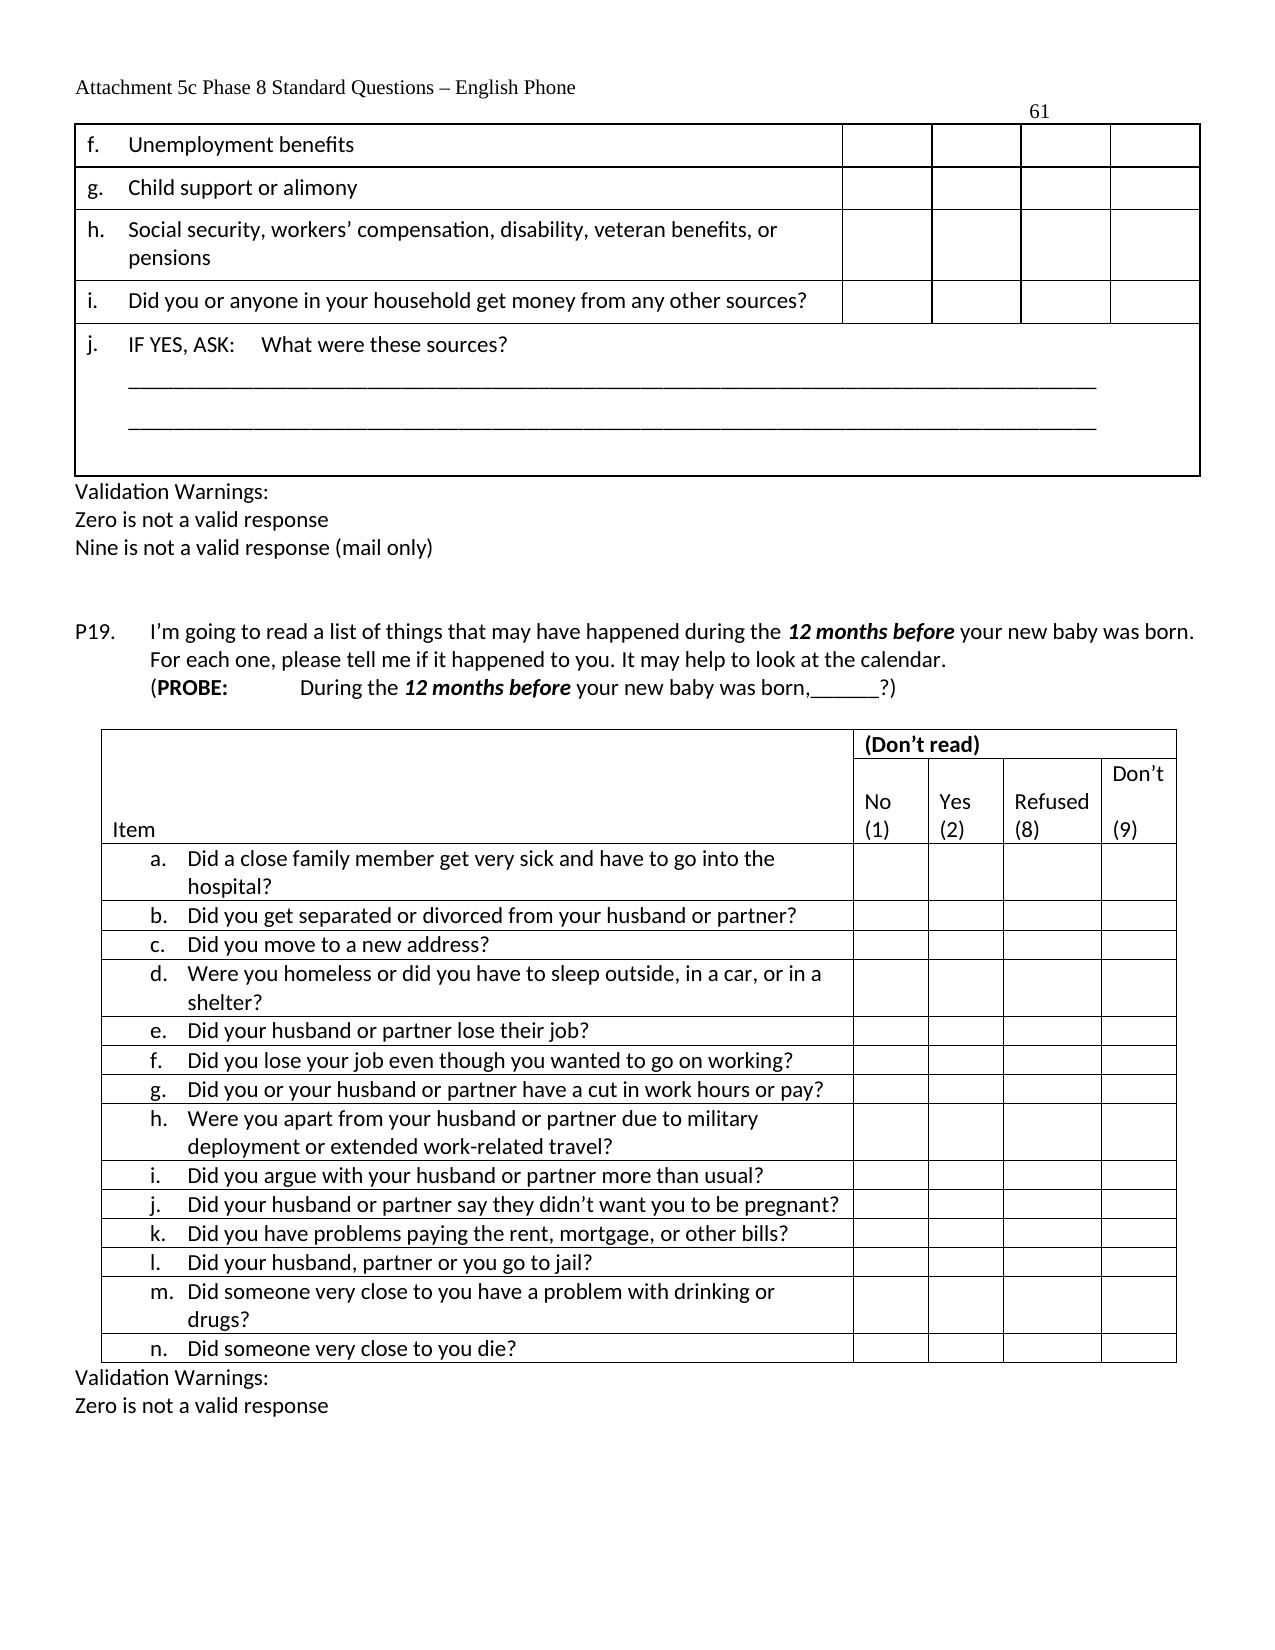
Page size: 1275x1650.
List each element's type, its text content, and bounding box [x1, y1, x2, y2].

text Validation Warnings: [75, 1363, 1200, 1391]
text Zero is not a valid response [75, 505, 1200, 533]
text Nine is not a valid response (mail only) [75, 533, 1200, 561]
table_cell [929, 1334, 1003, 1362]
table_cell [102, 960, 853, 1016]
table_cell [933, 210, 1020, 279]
text Validation Warnings: [75, 477, 1200, 505]
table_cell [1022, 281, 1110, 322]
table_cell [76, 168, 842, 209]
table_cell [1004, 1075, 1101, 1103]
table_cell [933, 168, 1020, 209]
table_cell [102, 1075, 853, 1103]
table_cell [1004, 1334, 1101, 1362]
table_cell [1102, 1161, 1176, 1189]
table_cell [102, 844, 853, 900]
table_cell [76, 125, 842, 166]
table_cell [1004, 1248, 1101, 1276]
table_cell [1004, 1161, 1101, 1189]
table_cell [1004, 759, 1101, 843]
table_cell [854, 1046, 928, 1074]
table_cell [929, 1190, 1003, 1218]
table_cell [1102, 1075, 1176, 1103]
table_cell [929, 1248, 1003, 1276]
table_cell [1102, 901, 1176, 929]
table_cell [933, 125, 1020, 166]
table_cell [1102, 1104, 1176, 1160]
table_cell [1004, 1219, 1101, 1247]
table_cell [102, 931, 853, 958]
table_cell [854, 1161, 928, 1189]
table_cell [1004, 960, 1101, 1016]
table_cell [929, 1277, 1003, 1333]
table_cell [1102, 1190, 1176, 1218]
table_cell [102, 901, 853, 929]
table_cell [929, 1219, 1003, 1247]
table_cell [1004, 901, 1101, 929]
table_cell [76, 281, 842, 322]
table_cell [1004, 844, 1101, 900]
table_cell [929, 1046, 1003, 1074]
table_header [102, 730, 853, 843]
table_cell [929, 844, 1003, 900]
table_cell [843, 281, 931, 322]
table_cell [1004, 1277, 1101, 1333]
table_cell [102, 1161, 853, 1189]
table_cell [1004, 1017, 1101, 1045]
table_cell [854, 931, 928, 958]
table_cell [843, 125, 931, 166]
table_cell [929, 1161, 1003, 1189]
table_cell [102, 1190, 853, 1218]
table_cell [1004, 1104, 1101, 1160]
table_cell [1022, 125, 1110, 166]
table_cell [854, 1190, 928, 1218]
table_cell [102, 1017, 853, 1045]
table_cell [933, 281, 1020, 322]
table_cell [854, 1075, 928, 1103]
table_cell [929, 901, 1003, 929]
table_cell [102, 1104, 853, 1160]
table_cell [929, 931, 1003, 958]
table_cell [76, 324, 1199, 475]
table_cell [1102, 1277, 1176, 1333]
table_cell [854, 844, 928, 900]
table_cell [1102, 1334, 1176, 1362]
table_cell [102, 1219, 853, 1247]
text P19. I’m going to read a list of things that may have happened during the 12 months before your new baby was born. For each one, please tell me if it happened to you. It may help to look at the calendar. [75, 617, 1200, 673]
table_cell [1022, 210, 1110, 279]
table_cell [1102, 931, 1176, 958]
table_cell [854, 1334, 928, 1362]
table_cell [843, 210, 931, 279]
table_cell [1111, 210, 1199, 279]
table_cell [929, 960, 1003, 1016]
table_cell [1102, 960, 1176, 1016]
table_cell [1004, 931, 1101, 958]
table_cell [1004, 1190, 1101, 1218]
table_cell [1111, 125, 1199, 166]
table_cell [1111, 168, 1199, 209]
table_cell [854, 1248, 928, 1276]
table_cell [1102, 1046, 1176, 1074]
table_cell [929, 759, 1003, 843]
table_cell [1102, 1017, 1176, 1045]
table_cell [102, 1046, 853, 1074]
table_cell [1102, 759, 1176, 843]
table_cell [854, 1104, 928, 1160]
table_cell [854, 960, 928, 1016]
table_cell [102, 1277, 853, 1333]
text Zero is not a valid response [75, 1391, 1200, 1419]
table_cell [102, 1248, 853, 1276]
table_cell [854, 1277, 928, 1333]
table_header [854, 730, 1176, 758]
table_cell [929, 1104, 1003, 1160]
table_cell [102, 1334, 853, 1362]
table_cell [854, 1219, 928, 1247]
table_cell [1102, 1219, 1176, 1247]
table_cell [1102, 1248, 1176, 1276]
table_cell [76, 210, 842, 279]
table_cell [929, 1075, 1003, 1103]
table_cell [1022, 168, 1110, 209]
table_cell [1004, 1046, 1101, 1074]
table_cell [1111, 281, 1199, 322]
text (PROBE: During the 12 months before your new baby was born,______?) [75, 673, 1200, 701]
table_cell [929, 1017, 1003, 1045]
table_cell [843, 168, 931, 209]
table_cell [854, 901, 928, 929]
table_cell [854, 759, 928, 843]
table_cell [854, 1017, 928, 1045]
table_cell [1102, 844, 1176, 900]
